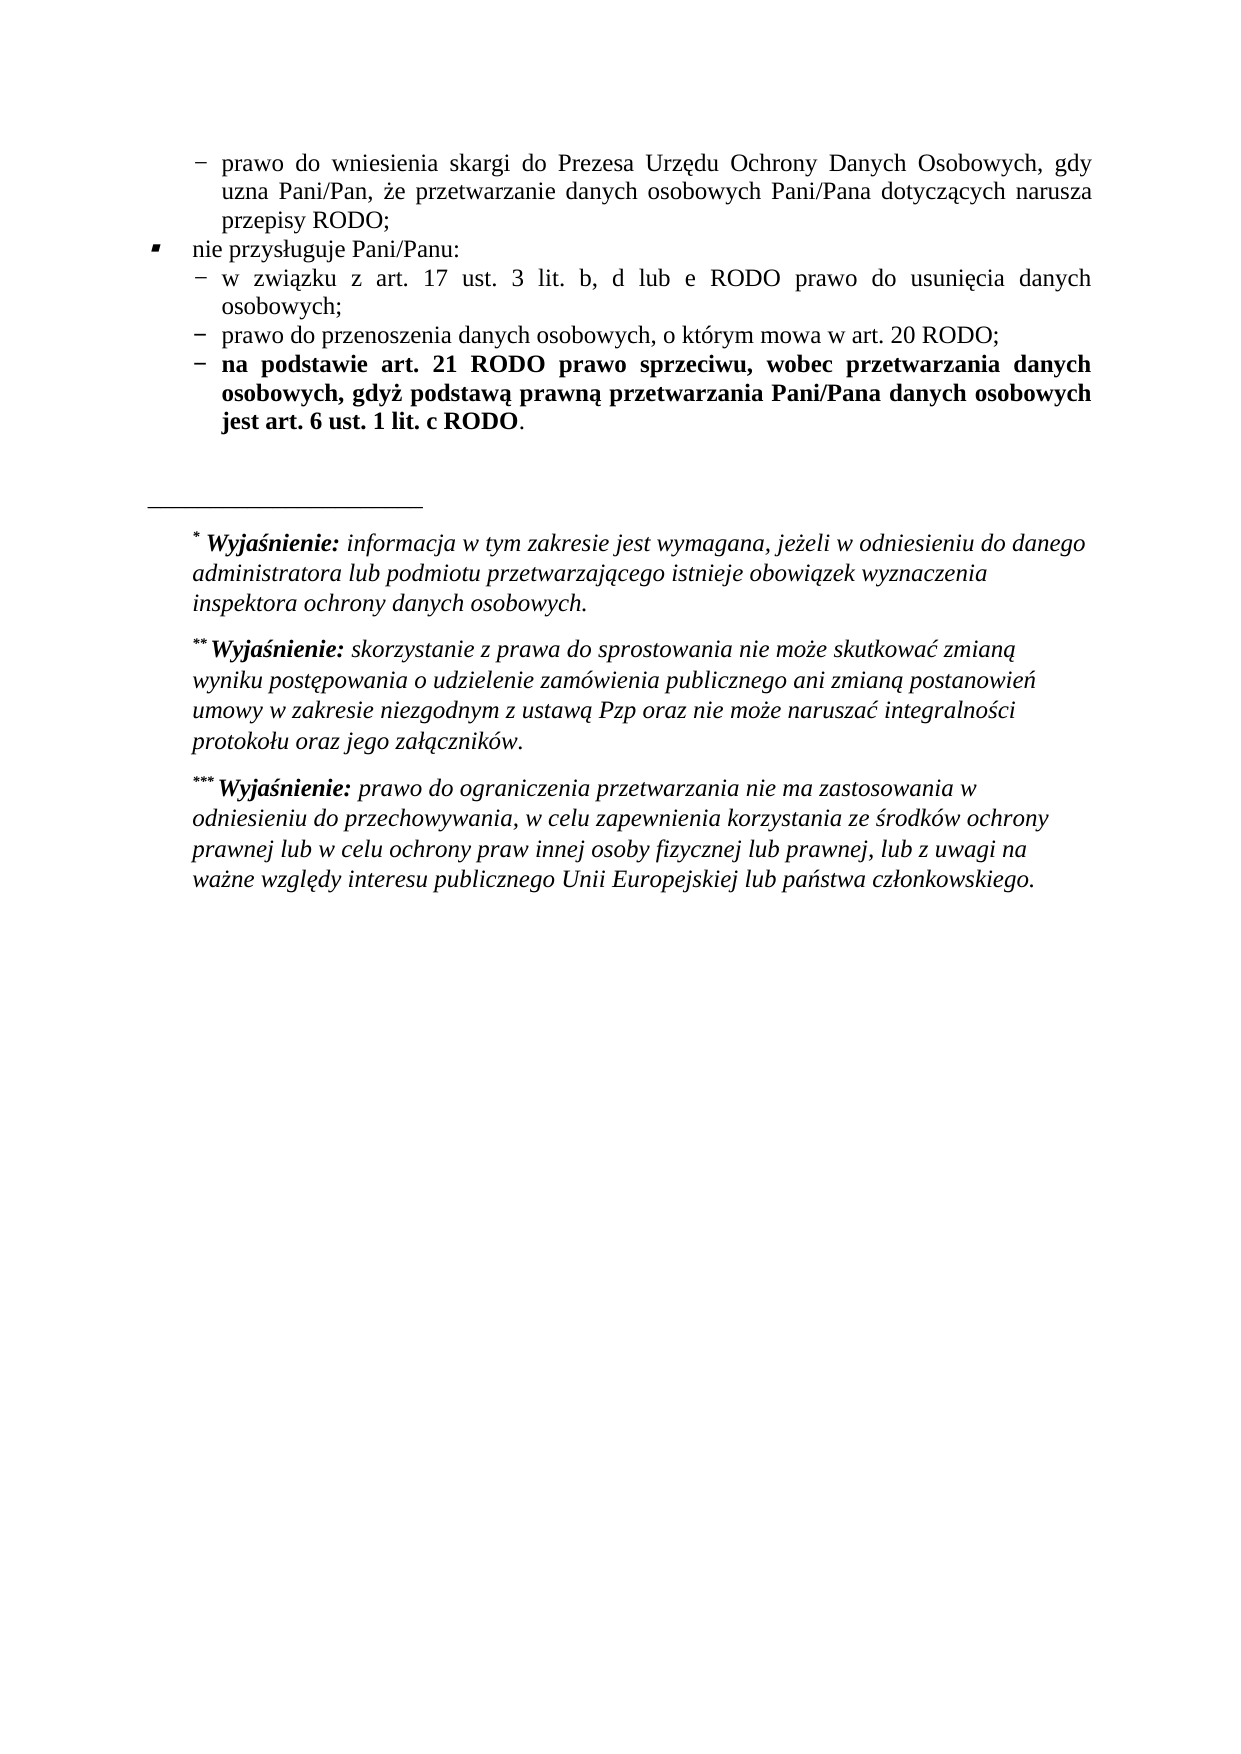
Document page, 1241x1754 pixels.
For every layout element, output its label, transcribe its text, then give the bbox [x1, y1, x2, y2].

text ** Wyjaśnienie: skorzystanie z prawa do sprostowania nie może skutkować zmianą wyniku postępowania o udzielenie zamówienia publicznego ani zmianą postanowień umowy w zakresie niezgodnym z ustawą Pzp oraz nie może naruszać integralności protokołu oraz jego załączników. [192, 634, 1093, 754]
list w związku z art. 17 ust. 3 lit. b, d lub e RODO prawo do usunięcia danych osobowych; [192, 263, 1093, 320]
list prawo do przenoszenia danych osobowych, o którym mowa w art. 20 RODO; [192, 320, 1093, 349]
list nie przysługuje Pani/Panu: [148, 234, 1093, 263]
text ______________________ [148, 482, 1093, 511]
text *** Wyjaśnienie: prawo do ograniczenia przetwarzania nie ma zastosowania w odniesieniu do przechowywania, w celu zapewnienia korzystania ze środków ochrony prawnej lub w celu ochrony praw innej osoby fizycznej lub prawnej, lub z uwagi na ważne względy interesu publicznego Unii Europejskiej lub państwa członkowskiego. [192, 773, 1093, 893]
list prawo do wniesienia skargi do Prezesa Urzędu Ochrony Danych Osobowych, gdy uzna Pani/Pan, że przetwarzanie danych osobowych Pani/Pana dotyczących narusza przepisy RODO; [192, 148, 1093, 234]
text * Wyjaśnienie: informacja w tym zakresie jest wymagana, jeżeli w odniesieniu do danego administratora lub podmiotu przetwarzającego istnieje obowiązek wyznaczenia inspektora ochrony danych osobowych. [192, 528, 1093, 617]
list na podstawie art. 21 RODO prawo sprzeciwu, wobec przetwarzania danych osobowych, gdyż podstawą prawną przetwarzania Pani/Pana danych osobowych jest art. 6 ust. 1 lit. c RODO. [192, 349, 1093, 435]
